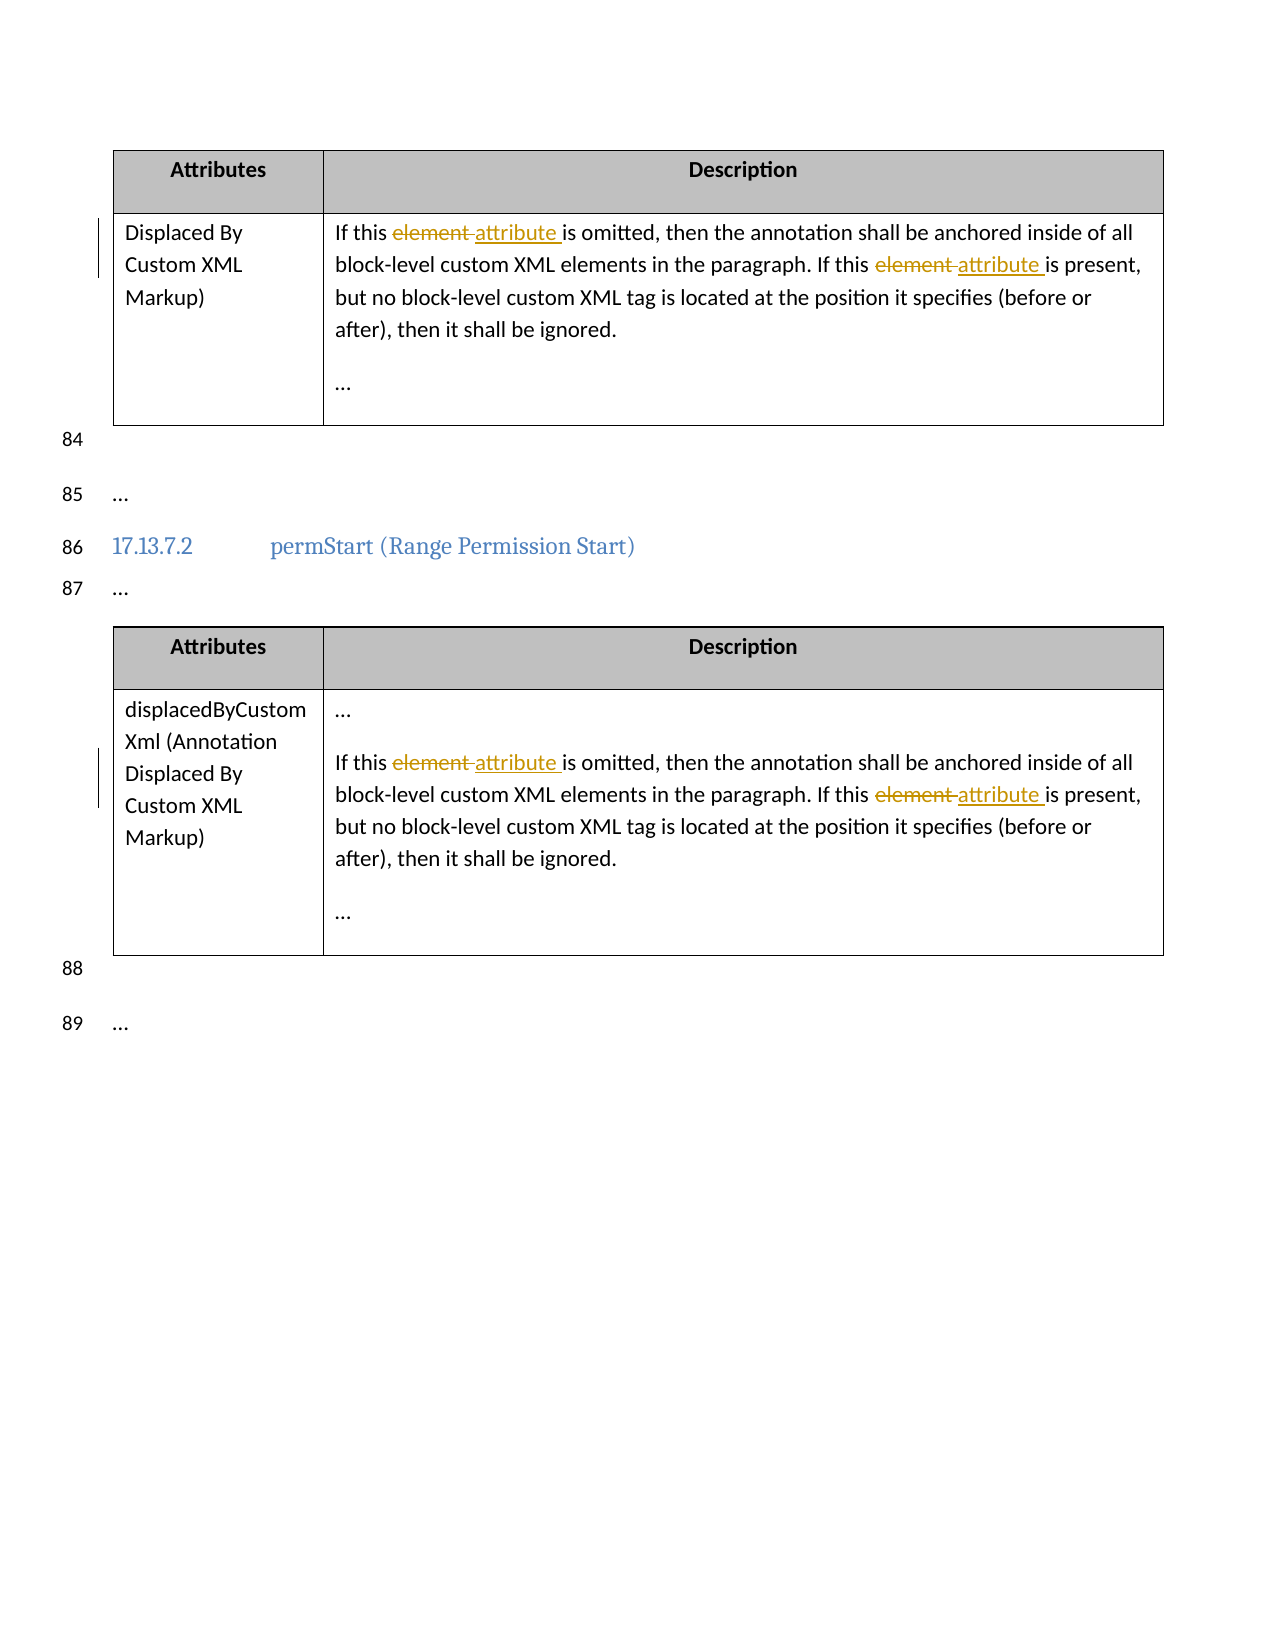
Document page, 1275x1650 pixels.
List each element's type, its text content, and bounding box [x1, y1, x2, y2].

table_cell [324, 214, 1163, 425]
table_header Attributes [114, 628, 323, 689]
table_header Description [324, 628, 1163, 689]
subtitle 17.13.7.2 permStart (Range Permission Start) [112, 532, 1162, 561]
text … [112, 479, 1162, 507]
text … [112, 573, 1162, 601]
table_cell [114, 214, 323, 425]
text … [112, 1008, 1162, 1037]
table_header Description [324, 151, 1163, 213]
table_cell displacedByCustomXml (Annotation Displaced By Custom XML Markup) [114, 690, 323, 954]
table_header Attributes [114, 151, 323, 213]
